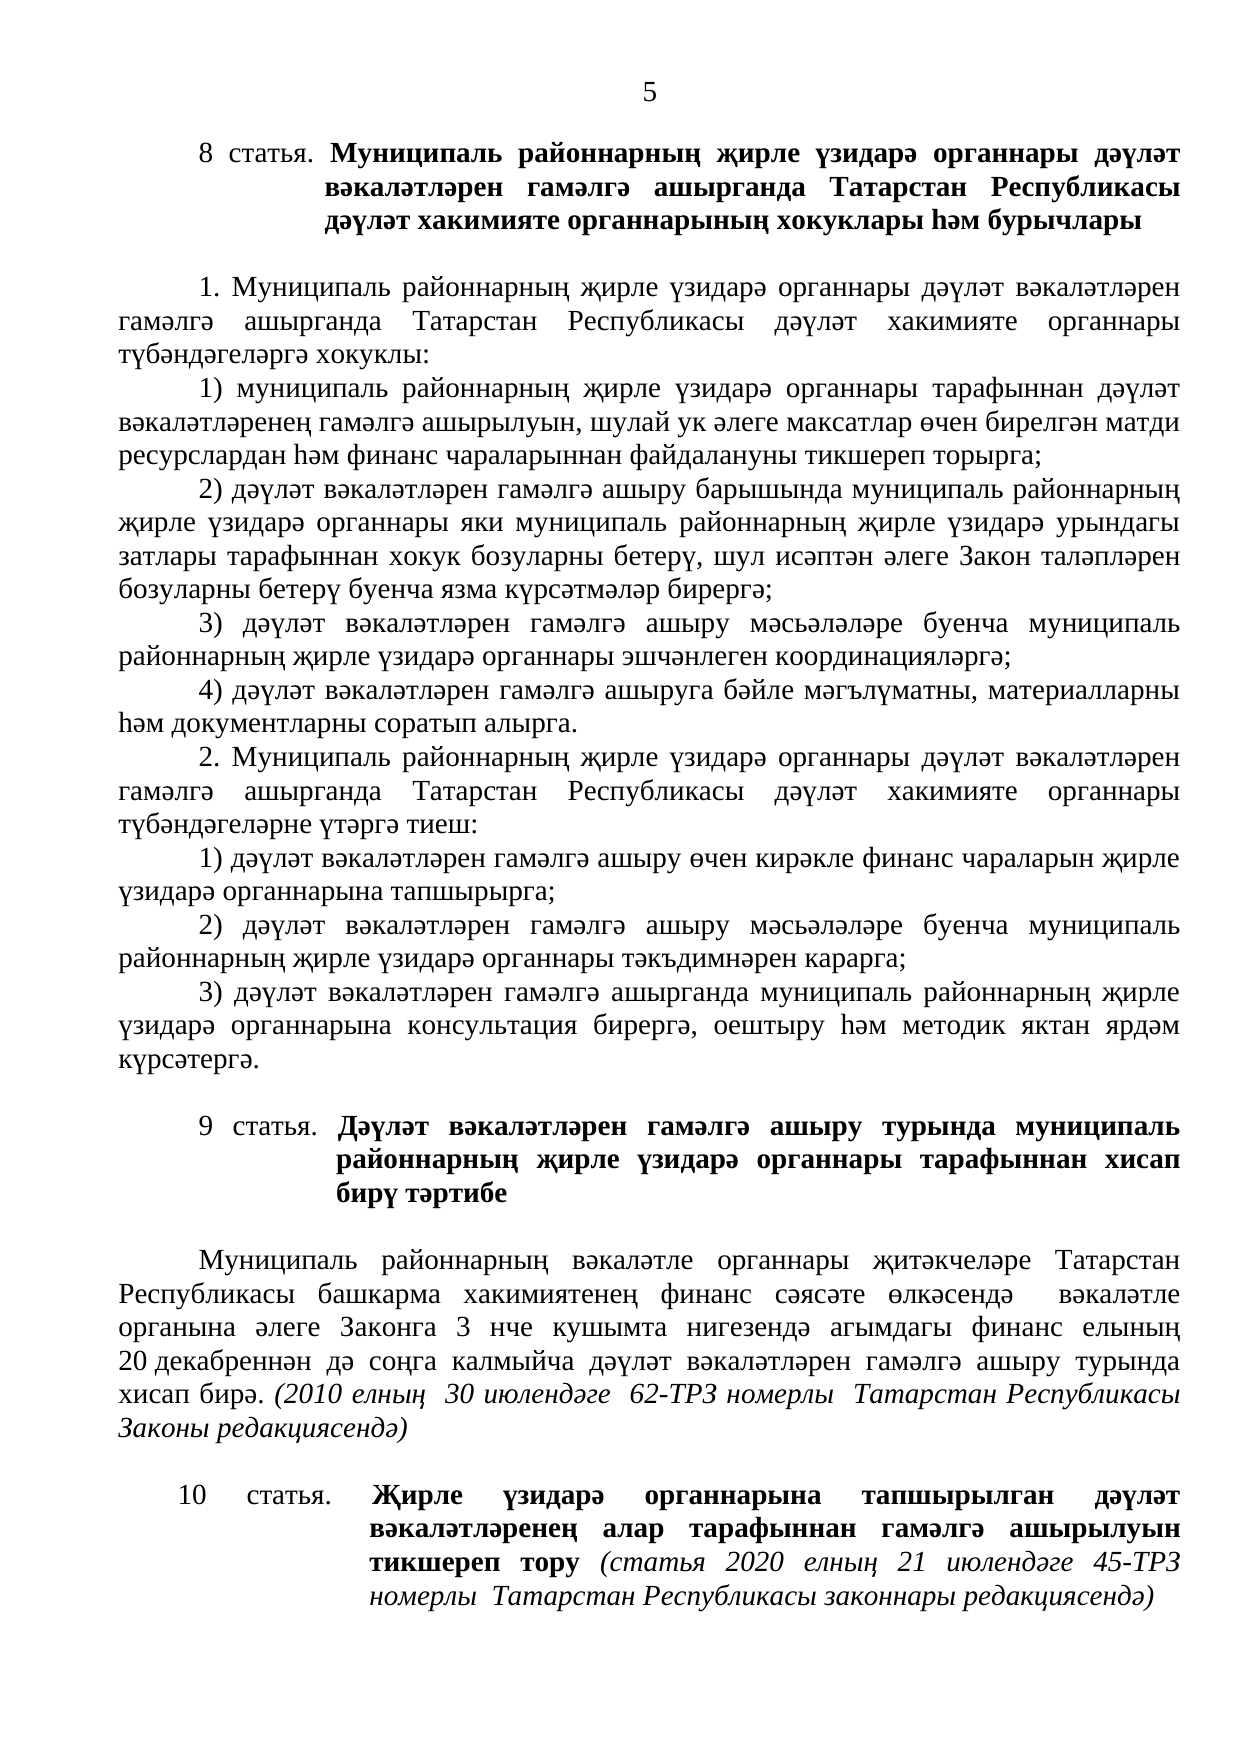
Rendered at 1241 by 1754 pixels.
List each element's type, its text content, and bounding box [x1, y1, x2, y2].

text 2) дәүләт вәкаләтләрен гамәлгә ашыру мәсьәләләре буенча муниципаль районнарның җирле үзидарә органнары тәкъдимнәрен карарга; [118, 907, 1181, 974]
text 1) муниципаль районнарның җирле үзидарә органнары тарафыннан дәүләт вәкаләтләренең гамәлгә ашырылуын, шулай ук әлеге максатлар өчен бирелгән матди ресурслардан һәм финанс чараларыннан файдалануны тикшереп торырга; [118, 370, 1181, 471]
text 2) дәүләт вәкаләтләрен гамәлгә ашыру барышында муниципаль районнарның җирле үзидарә органнары яки муниципаль районнарның җирле үзидарә урындагы затлары тарафыннан хокук бозуларны бетерү, шул исәптән әлеге Закон таләпләрен бозуларны бетерү буенча язма күрсәтмәләр бирергә; [118, 471, 1181, 605]
text 4) дәүләт вәкаләтләрен гамәлгә ашыруга бәйле мәгълүматны, материалларны һәм документларны соратып алырга. [118, 672, 1181, 739]
text 3) дәүләт вәкаләтләрен гамәлгә ашырганда муниципаль районнарның җирле үзидарә органнарына консультация бирергә, оештыру һәм методик яктан ярдәм күрсәтергә. [118, 974, 1181, 1074]
text 9 статья. Дәүләт вәкаләтләрен гамәлгә ашыру турында муниципаль районнарның җирле үзидарә органнары тарафыннан хисап бирү тәртибе [198, 1108, 1181, 1209]
text Муниципаль районнарның вәкаләтле органнары җитәкчеләре Татарстан Республикасы башкарма хакимиятенең финанс сәясәте өлкәсендә вәкаләтле органына әлеге Законга 3 нче кушымта нигезендә агымдагы финанс елының 20 декабреннән дә соңга калмыйча дәүләт вәкаләтләрен гамәлгә ашыру турында хисап бирә. (2010 елның 30 июлендәге 62-ТРЗ номерлы Татарстан Республикасы Законы редакциясендә) [118, 1242, 1181, 1443]
text 10 статья. Җирле үзидарә органнарына тапшырылган дәүләт вәкаләтләренең алар тарафыннан гамәлгә ашырылуын тикшереп тору (статья 2020 елның 21 июлендәге 45-ТРЗ номерлы Татарстан Республикасы законнары редакциясендә) [177, 1477, 1181, 1611]
text 2. Муниципаль районнарның җирле үзидарә органнары дәүләт вәкаләтләрен гамәлгә ашырганда Татарстан Республикасы дәүләт хакимияте органнары түбәндәгеләрне үтәргә тиеш: [118, 739, 1181, 840]
text 1. Муниципаль районнарның җирле үзидарә органнары дәүләт вәкаләтләрен гамәлгә ашырганда Татарстан Республикасы дәүләт хакимияте органнары түбәндәгеләргә хокуклы: [118, 269, 1181, 370]
text 1) дәүләт вәкаләтләрен гамәлгә ашыру өчен кирәкле финанс чараларын җирле үзидарә органнарына тапшырырга; [118, 840, 1181, 907]
text 8 статья. Муниципаль районнарның җирле үзидарә органнары дәүләт вәкаләтләрен гамәлгә ашырганда Татарстан Республикасы дәүләт хакимияте органнарының хокуклары һәм бурычлары [198, 135, 1181, 236]
text 3) дәүләт вәкаләтләрен гамәлгә ашыру мәсьәләләре буенча муниципаль районнарның җирле үзидарә органнары эшчәнлеген координацияләргә; [118, 605, 1181, 672]
